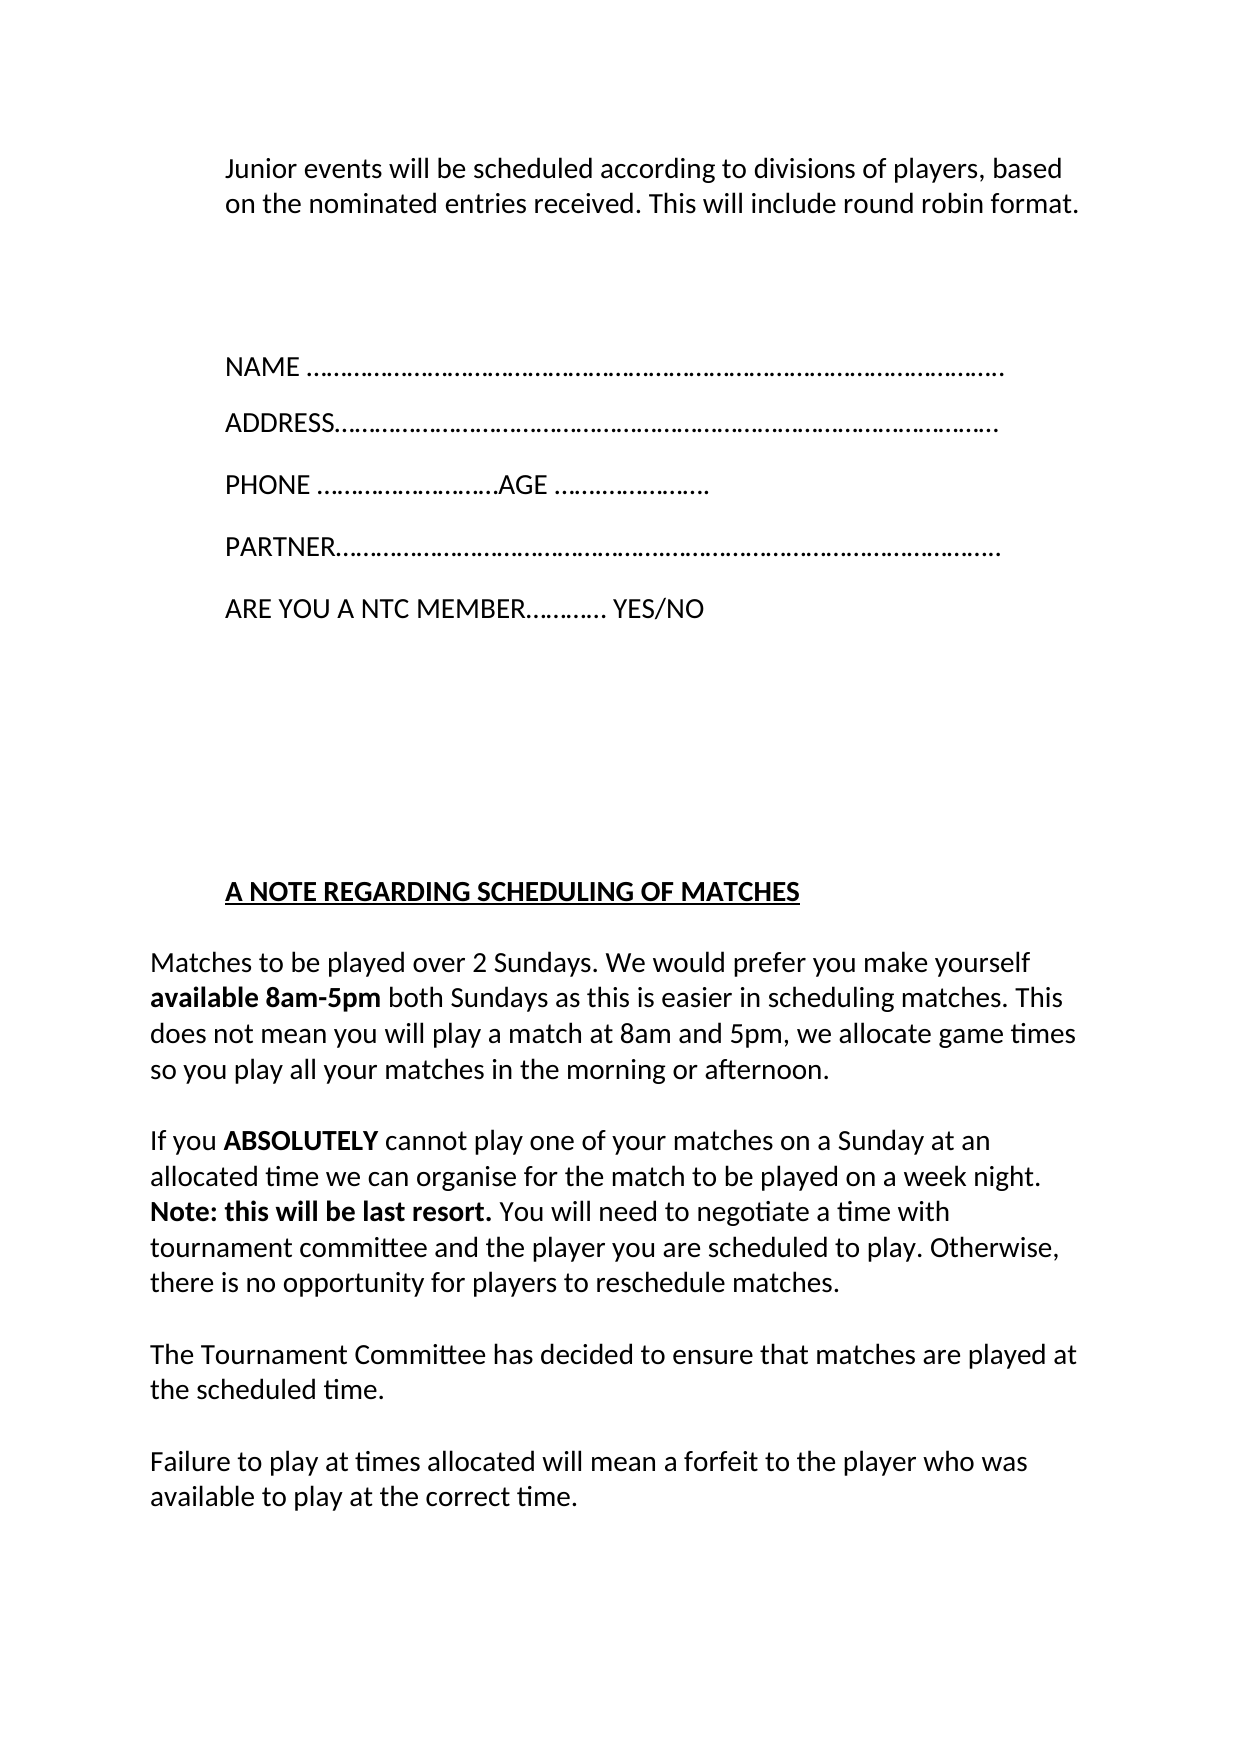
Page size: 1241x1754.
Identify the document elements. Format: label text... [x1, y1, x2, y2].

text Junior events will be scheduled according to divisions of players, based on the nominated entries received. This will include round robin format. [225, 150, 1090, 221]
text The Tournament Committee has decided to ensure that matches are played at the scheduled time. [150, 1336, 1090, 1407]
text PARTNER………………………………………….………………………………………….. [150, 528, 1090, 564]
text ARE YOU A NTC MEMBER………… YES/NO [150, 590, 1090, 626]
text NAME ………………………………………………………………………………………….. [150, 348, 1090, 384]
text If you ABSOLUTELY cannot play one of your matches on a Sunday at an allocated time we can organise for the match to be played on a week night. Note: this will be last resort. You will need to negotiate a time with tournament committee and the player you are scheduled to play. Otherwise, there is no opportunity for players to reschedule matches. [150, 1122, 1090, 1300]
text ADDRESS……………………………………………………………………………………… [150, 404, 1090, 440]
text Failure to play at times allocated will mean a forfeit to the player who was available to play at the correct time. [150, 1443, 1090, 1514]
text A NOTE REGARDING SCHEDULING OF MATCHES [150, 873, 1090, 908]
text PHONE ………………………AGE …….……………. [150, 466, 1090, 502]
text Matches to be played over 2 Sundays. We would prefer you make yourself available 8am-5pm both Sundays as this is easier in scheduling matches. This does not mean you will play a match at 8am and 5pm, we allocate game times so you play all your matches in the morning or afternoon. [150, 944, 1090, 1086]
